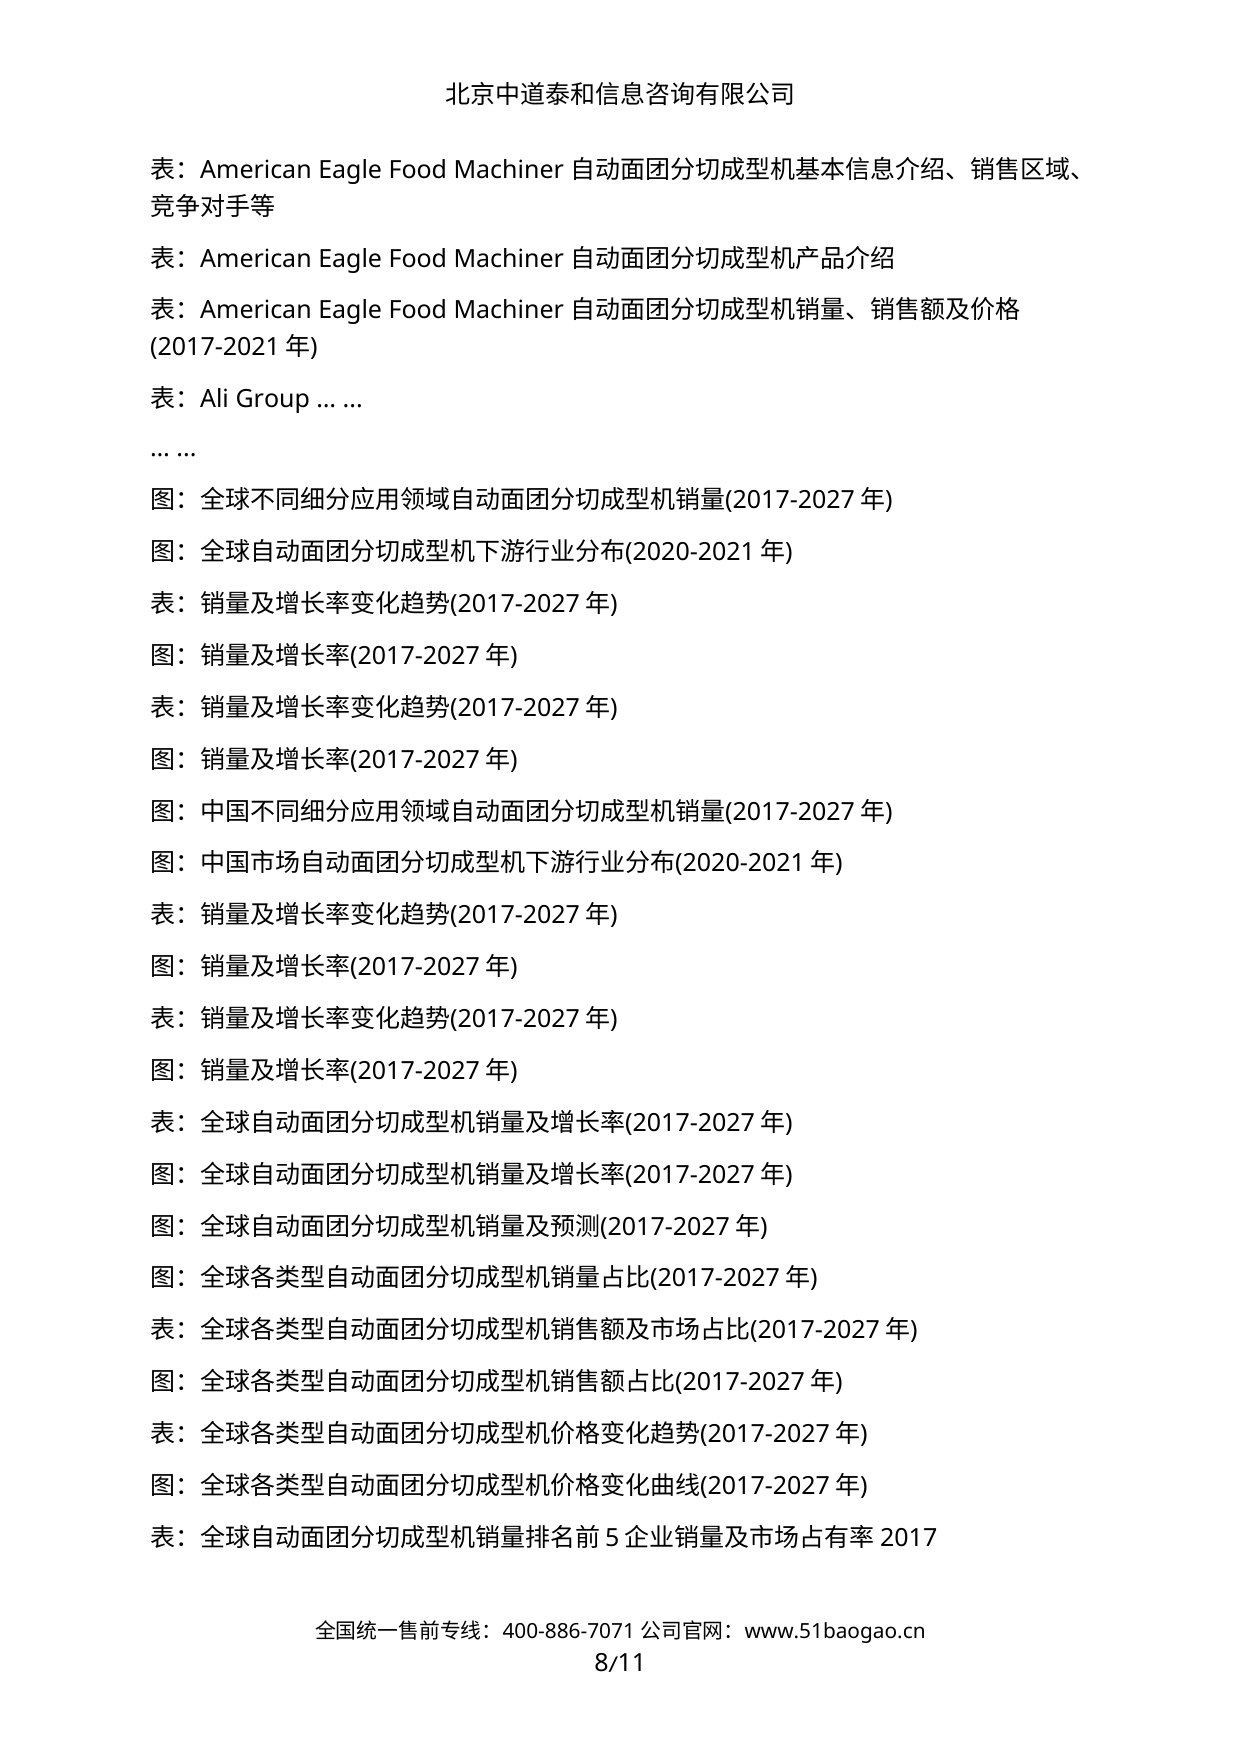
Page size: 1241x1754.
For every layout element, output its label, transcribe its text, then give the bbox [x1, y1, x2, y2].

text 图：全球各类型自动面团分切成型机销量占比(2017-2027年) [150, 1258, 1090, 1294]
text 图：销量及增长率(2017-2027年) [150, 947, 1090, 983]
text 表：全球自动面团分切成型机销量排名前5企业销量及市场占有率 2017 [150, 1517, 1090, 1553]
text 表：销量及增长率变化趋势(2017-2027年) [150, 583, 1090, 620]
text 表：American Eagle Food Machiner 自动面团分切成型机基本信息介绍、销售区域、竞争对手等 [150, 150, 1090, 222]
text 表：全球各类型自动面团分切成型机销售额及市场占比(2017-2027年) [150, 1310, 1090, 1346]
text 表：销量及增长率变化趋势(2017-2027年) [150, 687, 1090, 723]
text … ... [150, 430, 1090, 464]
text 图：全球各类型自动面团分切成型机销售额占比(2017-2027年) [150, 1362, 1090, 1398]
text 图：全球自动面团分切成型机销量及预测(2017-2027年) [150, 1206, 1090, 1242]
text 图：全球各类型自动面团分切成型机价格变化曲线(2017-2027年) [150, 1465, 1090, 1502]
text 表：销量及增长率变化趋势(2017-2027年) [150, 998, 1090, 1035]
text 图：全球自动面团分切成型机下游行业分布(2020-2021年) [150, 532, 1090, 568]
text 表：American Eagle Food Machiner 自动面团分切成型机产品介绍 [150, 238, 1090, 274]
text 图：销量及增长率(2017-2027年) [150, 739, 1090, 775]
text 图：全球自动面团分切成型机销量及增长率(2017-2027年) [150, 1154, 1090, 1190]
text 表：全球各类型自动面团分切成型机价格变化趋势(2017-2027年) [150, 1413, 1090, 1450]
text 图：中国市场自动面团分切成型机下游行业分布(2020-2021年) [150, 843, 1090, 879]
text 图：中国不同细分应用领域自动面团分切成型机销量(2017-2027年) [150, 791, 1090, 827]
text 表：销量及增长率变化趋势(2017-2027年) [150, 895, 1090, 931]
text 表：American Eagle Food Machiner 自动面团分切成型机销量、销售额及价格(2017-2021年) [150, 290, 1090, 362]
text 表：全球自动面团分切成型机销量及增长率(2017-2027年) [150, 1102, 1090, 1138]
text 图：销量及增长率(2017-2027年) [150, 635, 1090, 672]
text 表：Ali Group … ... [150, 378, 1090, 414]
text 图：销量及增长率(2017-2027年) [150, 1050, 1090, 1087]
text 图：全球不同细分应用领域自动面团分切成型机销量(2017-2027年) [150, 480, 1090, 516]
